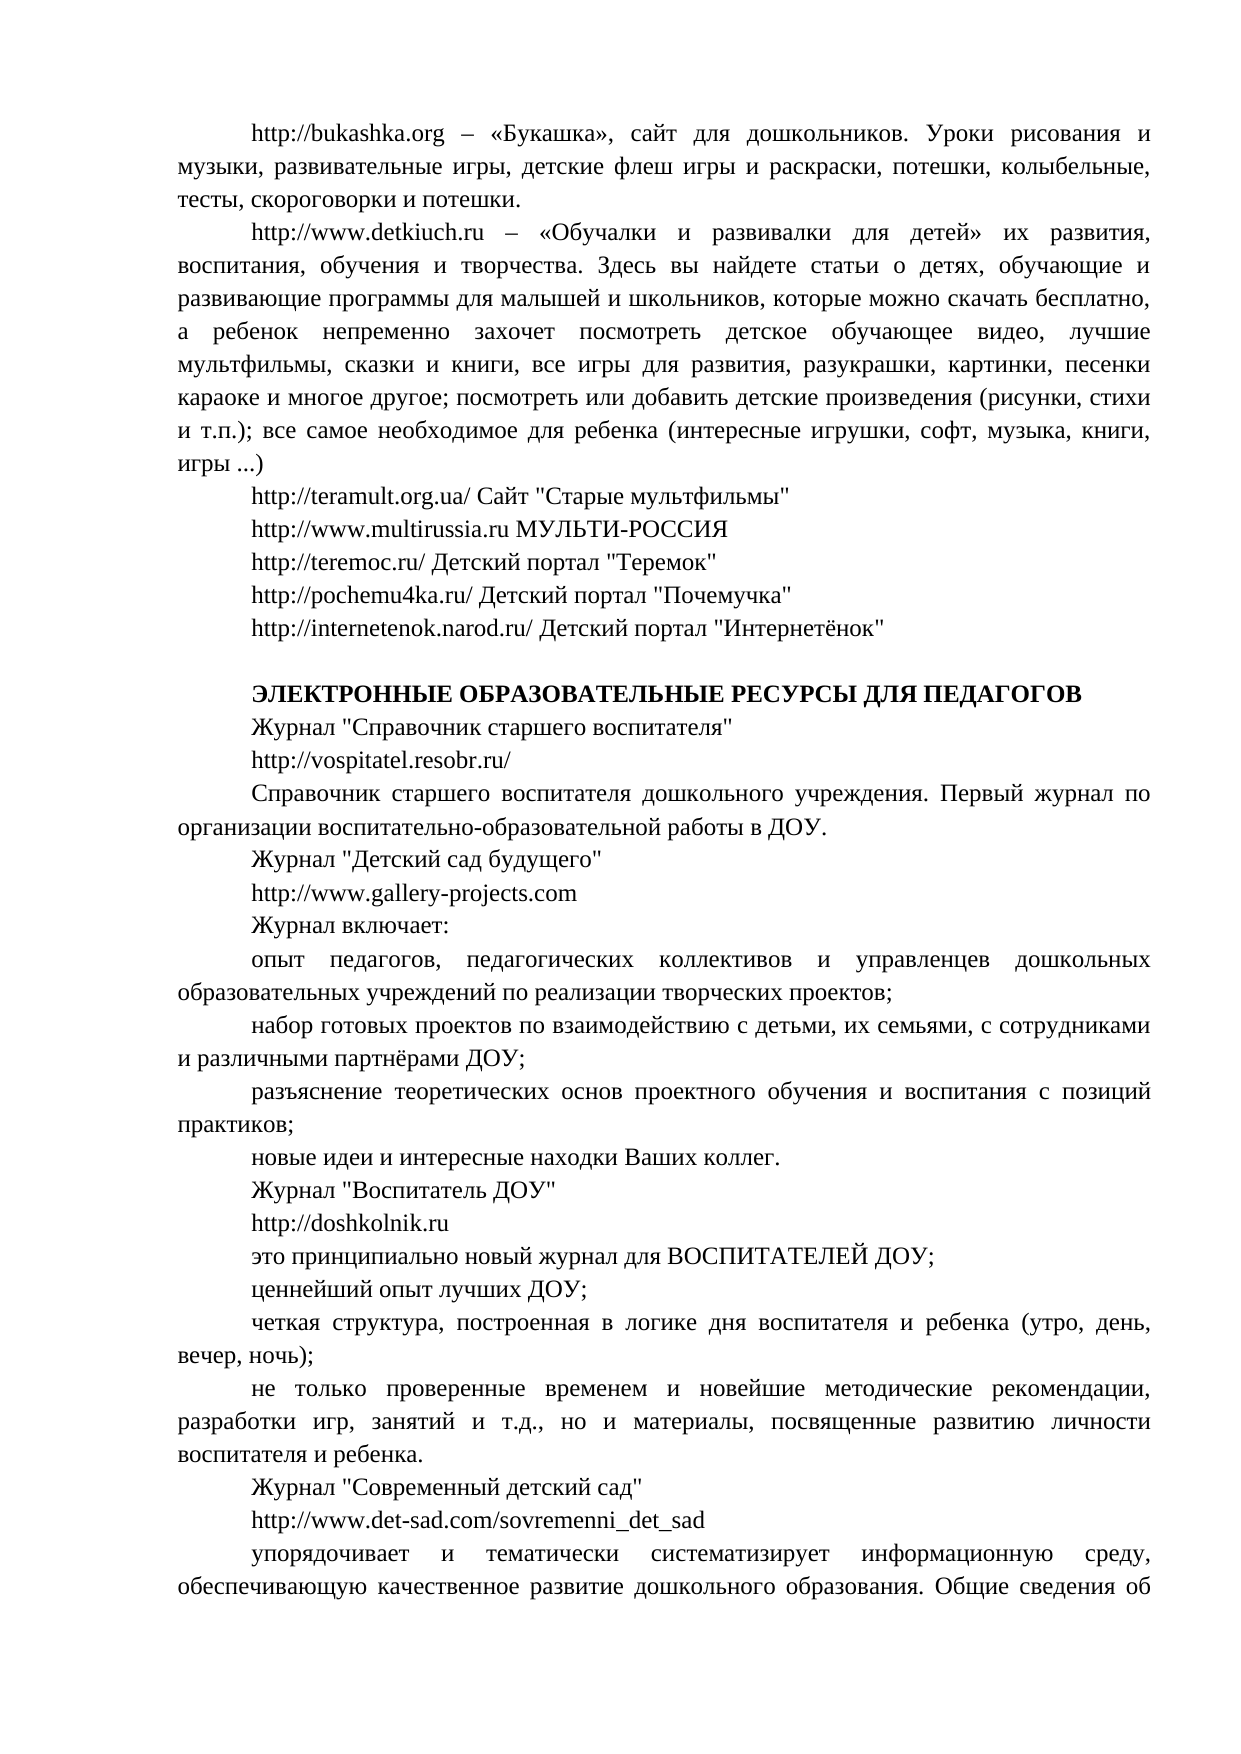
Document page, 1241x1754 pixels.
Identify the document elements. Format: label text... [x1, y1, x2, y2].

text не только проверенные временем и новейшие методические рекомендации, разработки игр, занятий и т.д., но и материалы, посвященные развитию личности воспитателя и ребенка. [177, 1373, 1152, 1468]
text http://www.det-sad.com/sovremenni_det_sad [177, 1505, 1152, 1534]
text http://vospitatel.resobr.ru/ [177, 746, 1152, 774]
text http://teramult.org.ua/ Сайт "Старые мультфильмы" [177, 481, 1152, 510]
text http://teremoc.ru/ Детский портал "Теремок" [177, 547, 1152, 576]
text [177, 1538, 1152, 1600]
text http://doshkolnik.ru [177, 1208, 1152, 1237]
text Справочник старшего воспитателя дошкольного учреждения. Первый журнал по организации воспитательно-образовательной работы в ДОУ. [177, 778, 1152, 840]
text опыт педагогов, педагогических коллективов и управленцев дошкольных образовательных учреждений по реализации творческих проектов; [177, 944, 1152, 1005]
text http://bukashka.org – «Букашка», сайт для дошкольников. Уроки рисования и музыки, развивательные игры, детские флеш игры и раскраски, потешки, колыбельные, тесты, скороговорки и потешки. [177, 118, 1152, 213]
text это принципиально новый журнал для ВОСПИТАТЕЛЕЙ ДОУ; [177, 1241, 1152, 1269]
text четкая структура, построенная в логике дня воспитателя и ребенка (утро, день, вечер, ночь); [177, 1307, 1152, 1369]
text новые идеи и интересные находки Ваших коллег. [177, 1142, 1152, 1171]
text http://www.detkiuch.ru – «Обучалки и развивалки для детей» их развития, воспитания, обучения и творчества. Здесь вы найдете статьи о детях, обучающие и развивающие программы для малышей и школьников, которые можно скачать бесплатно, а ребенок непременно захочет посмотреть детское обучающее видео, лучшие мультфильмы, сказки и книги, все игры для развития, разукрашки, картинки, песенки караоке и многое другое; посмотреть или добавить детские произведения (рисунки, стихи и т.п.); все самое необходимое для ребенка (интересные игрушки, софт, музыка, книги, игры ...) [177, 217, 1152, 477]
text ценнейший опыт лучших ДОУ; [177, 1274, 1152, 1303]
text Журнал включает: [177, 911, 1152, 939]
text Журнал "Современный детский сад" [177, 1472, 1152, 1501]
text Журнал "Справочник старшего воспитателя" [177, 712, 1152, 741]
text Журнал "Воспитатель ДОУ" [177, 1175, 1152, 1203]
text разъяснение теоретических основ проектного обучения и воспитания с позиций практиков; [177, 1076, 1152, 1137]
text http://internetenok.narod.ru/ Детский портал "Интернетёнок" [177, 613, 1152, 642]
text ЭЛЕКТРОННЫЕ ОБРАЗОВАТЕЛЬНЫЕ РЕСУРСЫ ДЛЯ ПЕДАГОГОВ [177, 679, 1152, 708]
text http://www.gallery-projects.com [177, 878, 1152, 906]
text http://www.multirussia.ru МУЛЬТИ-РОССИЯ [177, 514, 1152, 543]
text Журнал "Детский сад будущего" [177, 844, 1152, 873]
text http://pochemu4ka.ru/ Детский портал "Почемучка" [177, 580, 1152, 609]
text набор готовых проектов по взаимодействию с детьми, их семьями, с сотрудниками и различными партнёрами ДОУ; [177, 1010, 1152, 1071]
